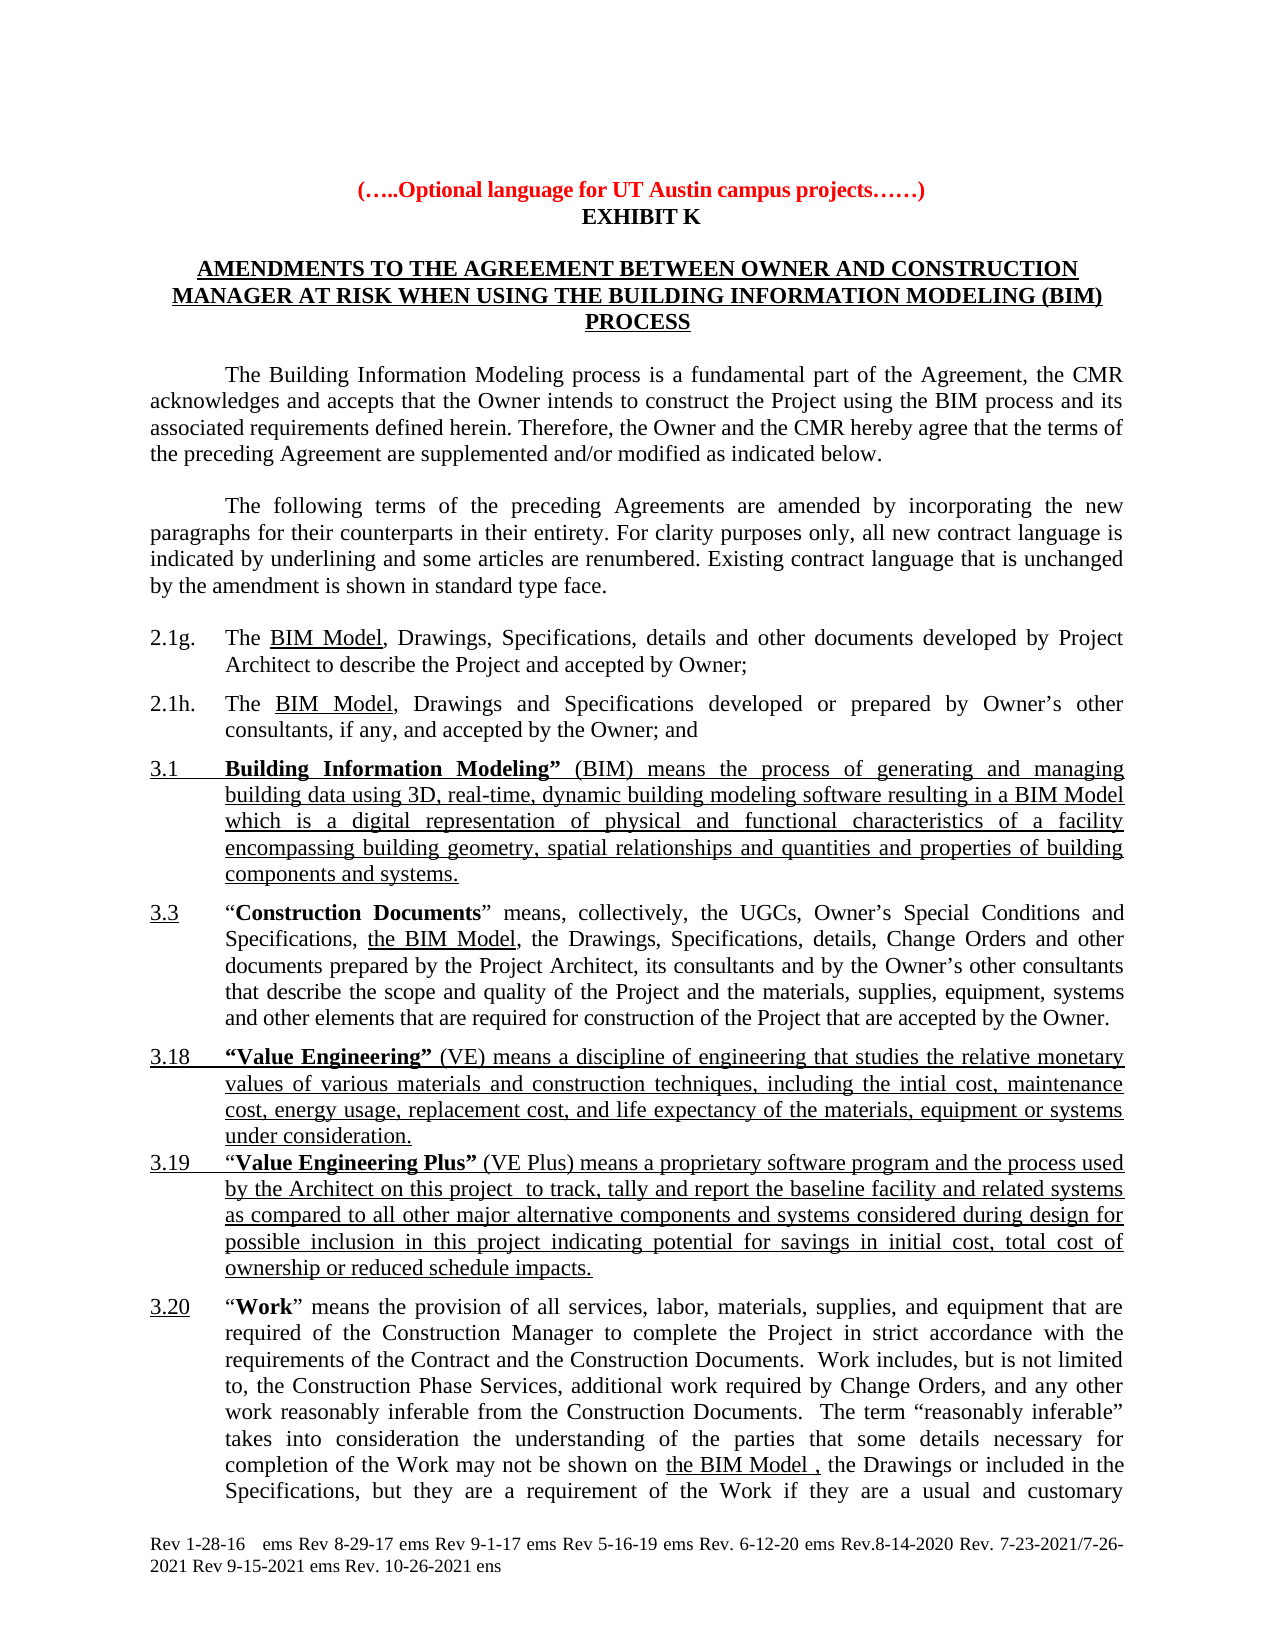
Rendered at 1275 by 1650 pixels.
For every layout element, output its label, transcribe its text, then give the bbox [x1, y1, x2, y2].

text 2.1h. The BIM Model, Drawings and Specifications developed or prepared by Owner’s other consultants, if any, and accepted by the Owner; and [150, 689, 1125, 742]
text 3.19 “Value Engineering Plus” (VE Plus) means a proprietary software program and the process used by the Architect on this project to track, tally and report the baseline facility and related systems as compared to all other major alternative components and systems considered during design for possible inclusion in this project indicating potential for savings in initial cost, total cost of ownership or reduced schedule impacts. [150, 1173, 1125, 1281]
text The Building Information Modeling process is a fundamental part of the Agreement, the CMR acknowledges and accepts that the Owner intends to construct the Project using the BIM process and its associated requirements defined herein. Therefore, the Owner and the CMR hereby agree that the terms of the preceding Agreement are supplemented and/or modified as indicated below. [150, 361, 1125, 466]
text The following terms of the preceding Agreements are amended by incorporating the new paragraphs for their counterparts in their entirety. For clarity purposes only, all new contract language is indicated by underlining and some articles are renumbered. Existing contract language that is unchanged by the amendment is shown in standard type face. [150, 493, 1125, 598]
text 3.1 Building Information Modeling” (BIM) means the process of generating and managing building data using 3D, real-time, dynamic building modeling software resulting in a BIM Model which is a digital representation of physical and functional characteristics of a facility encompassing building geometry, spatial relationships and quantities and properties of building components and systems. [150, 779, 1125, 887]
subtitle EXHIBIT K [150, 203, 1132, 229]
text 3.3 “Construction Documents” means, collectively, the UGCs, Owner’s Special Conditions and Specifications, the BIM Model, the Drawings, Specifications, details, Change Orders and other documents prepared by the Project Architect, its consultants and by the Owner’s other consultants that describe the scope and quality of the Project and the materials, supplies, equipment, systems and other elements that are required for construction of the Project that are accepted by the Owner. [150, 899, 1125, 1031]
text 3.18 “Value Engineering” (VE) means a discipline of engineering that studies the relative monetary values of various materials and construction techniques, including the intial cost, maintenance cost, energy usage, replacement cost, and life expectancy of the materials, equipment or systems under consideration. [150, 1068, 1125, 1149]
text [150, 1293, 1125, 1504]
text 3.18 “Value Engineering” (VE) means a discipline of engineering that studies the relative monetary values of various materials and construction techniques, including the intial cost, maintenance cost, energy usage, replacement cost, and life expectancy of the materials, equipment or systems under consideration. [150, 1043, 1125, 1066]
text 2.1g. The BIM Model, Drawings, Specifications, details and other documents developed by Project Architect to describe the Project and accepted by Owner; [150, 624, 1125, 677]
text AMENDMENTS TO THE AGREEMENT BETWEEN OWNER AND CONSTRUCTION MANAGER AT RISK WHEN USING THE BUILDING INFORMATION MODELING (BIM) PROCESS [150, 255, 1125, 334]
subtitle (…..Optional language for UT Austin campus projects……) [150, 176, 1132, 203]
